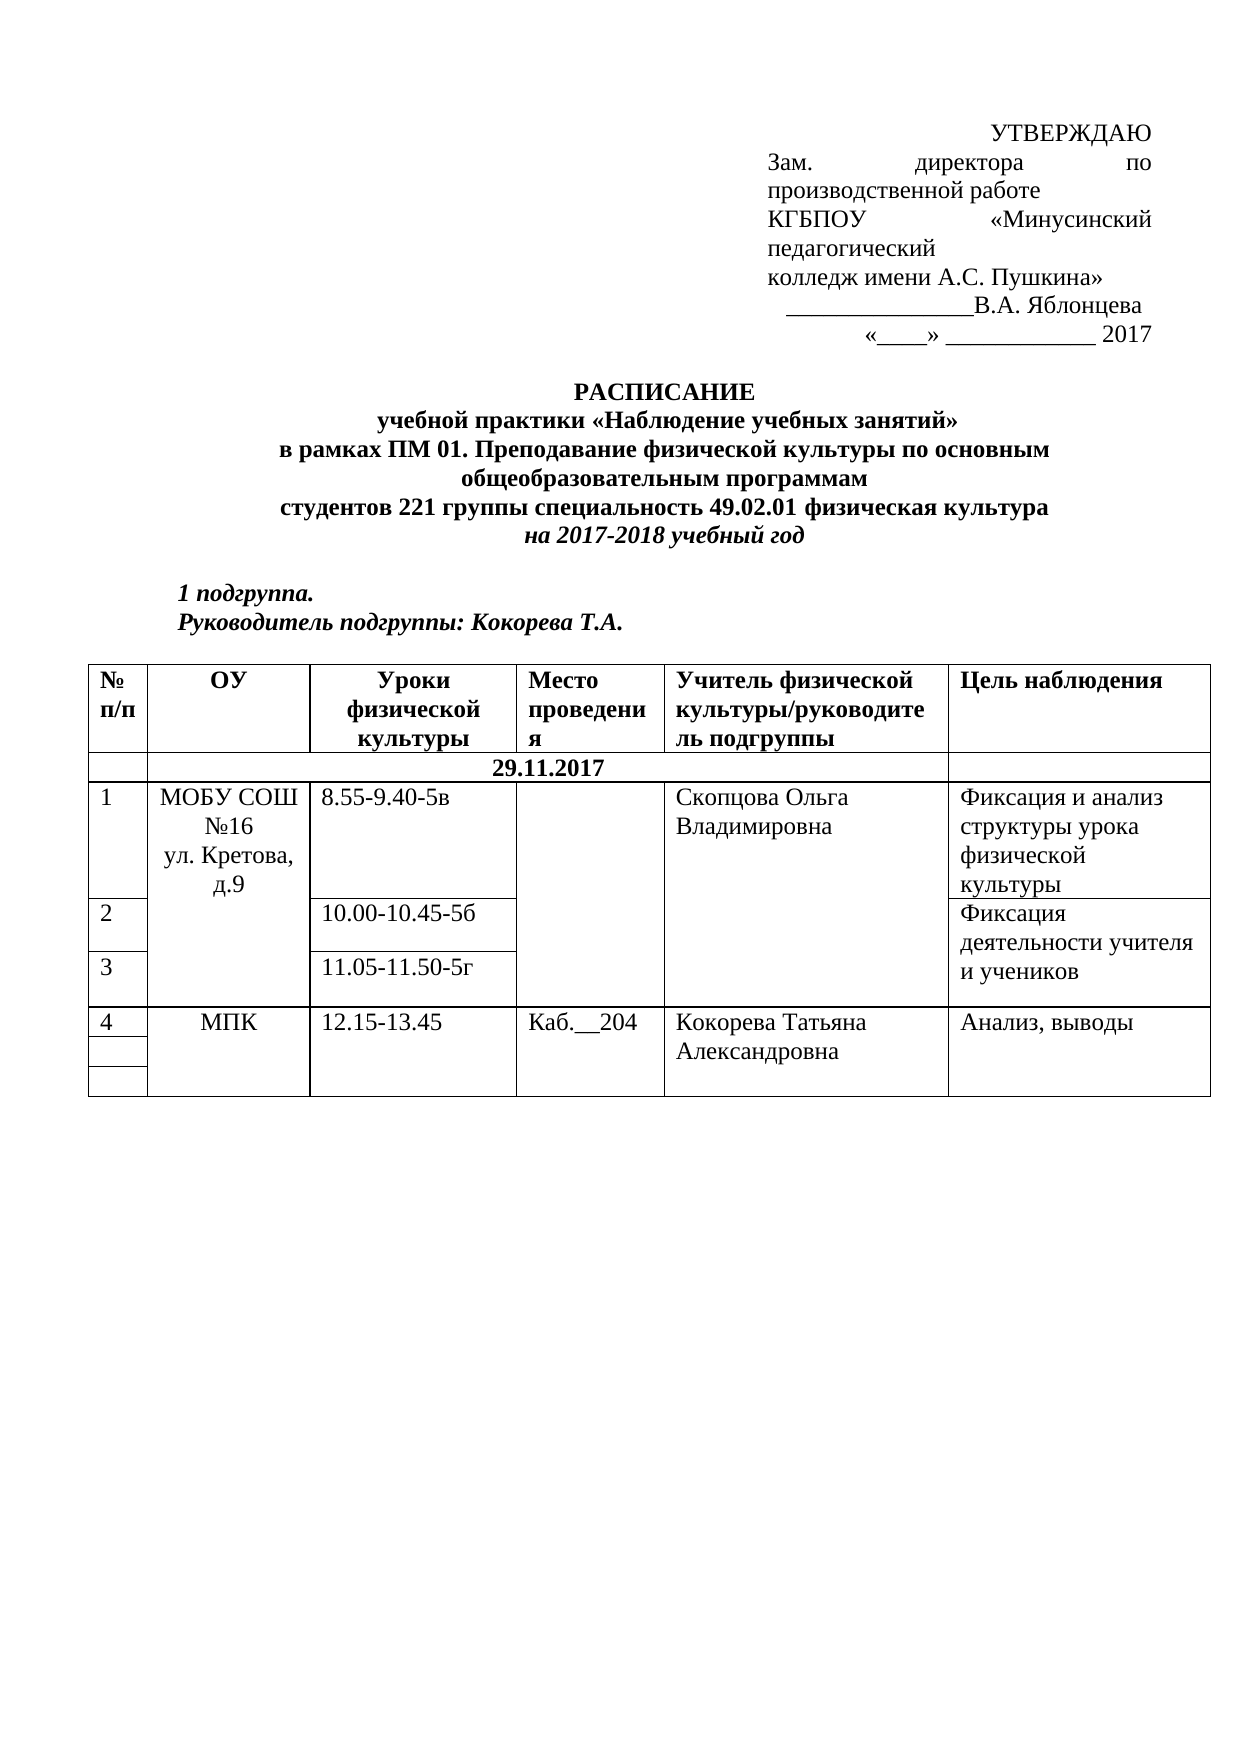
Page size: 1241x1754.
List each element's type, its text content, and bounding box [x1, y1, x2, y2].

text Зам. директора по производственной работе [767, 147, 1152, 204]
text колледж имени А.С. Пушкина» [767, 262, 1152, 291]
table_cell МОБУ СОШ №16 ул. Кретова, д.9 [148, 783, 309, 1006]
table_header Учитель физической культуры/руководитель подгруппы [665, 665, 948, 752]
text РАСПИСАНИЕ [177, 377, 1152, 406]
table_cell МПК [148, 1008, 309, 1096]
table_cell [949, 753, 1210, 781]
table_cell 4 [89, 1008, 147, 1036]
table_cell 8.55-9.40-5в [311, 783, 516, 897]
table_cell [89, 753, 147, 781]
table_cell 3 [89, 952, 147, 1006]
table_cell 11.05-11.50-5г [311, 952, 516, 1006]
table_header № п/п [89, 665, 147, 752]
table_cell Скопцова Ольга Владимировна [665, 783, 948, 1006]
text УТВЕРЖДАЮ [177, 118, 1152, 147]
table_header Цель наблюдения [949, 665, 1210, 752]
table_cell 29.11.2017 [148, 753, 948, 781]
table_header ОУ [148, 665, 309, 752]
text 1 подгруппа. [177, 578, 1152, 607]
text на 2017-2018 учебный год [177, 521, 1152, 549]
table_cell 2 [89, 899, 147, 951]
table_cell Анализ, выводы [949, 1008, 1210, 1096]
text «____» ____________ 2017 [177, 319, 1152, 348]
text Руководитель подгруппы: Кокорева Т.А. [177, 607, 1152, 636]
text _______________В.А. Яблонцева [767, 291, 1152, 319]
table_cell 10.00-10.45-5б [311, 899, 516, 951]
text КГБПОУ «Минусинский педагогический [767, 204, 1152, 262]
text в рамках ПМ 01. Преподавание физической культуры по основным общеобразовательным программам [177, 434, 1152, 492]
text студентов 221 группы специальность 49.02.01 физическая культура [177, 492, 1152, 521]
table_cell Фиксация и анализ структуры урока физической культуры [949, 783, 1210, 897]
table_cell [89, 1037, 147, 1066]
table_cell 1 [89, 783, 147, 897]
table_cell [89, 1067, 147, 1096]
table_cell [517, 783, 664, 1006]
text учебной практики «Наблюдение учебных занятий» [177, 406, 1152, 434]
table_cell Кокорева Татьяна Александровна [665, 1008, 948, 1096]
table_cell Фиксация деятельности учителя и учеников [949, 899, 1210, 1006]
table_cell 12.15-13.45 [311, 1008, 516, 1096]
table_cell Каб.__204 [517, 1008, 664, 1096]
table_header Уроки физической культуры [311, 665, 516, 752]
table_header Место проведения [517, 665, 664, 752]
